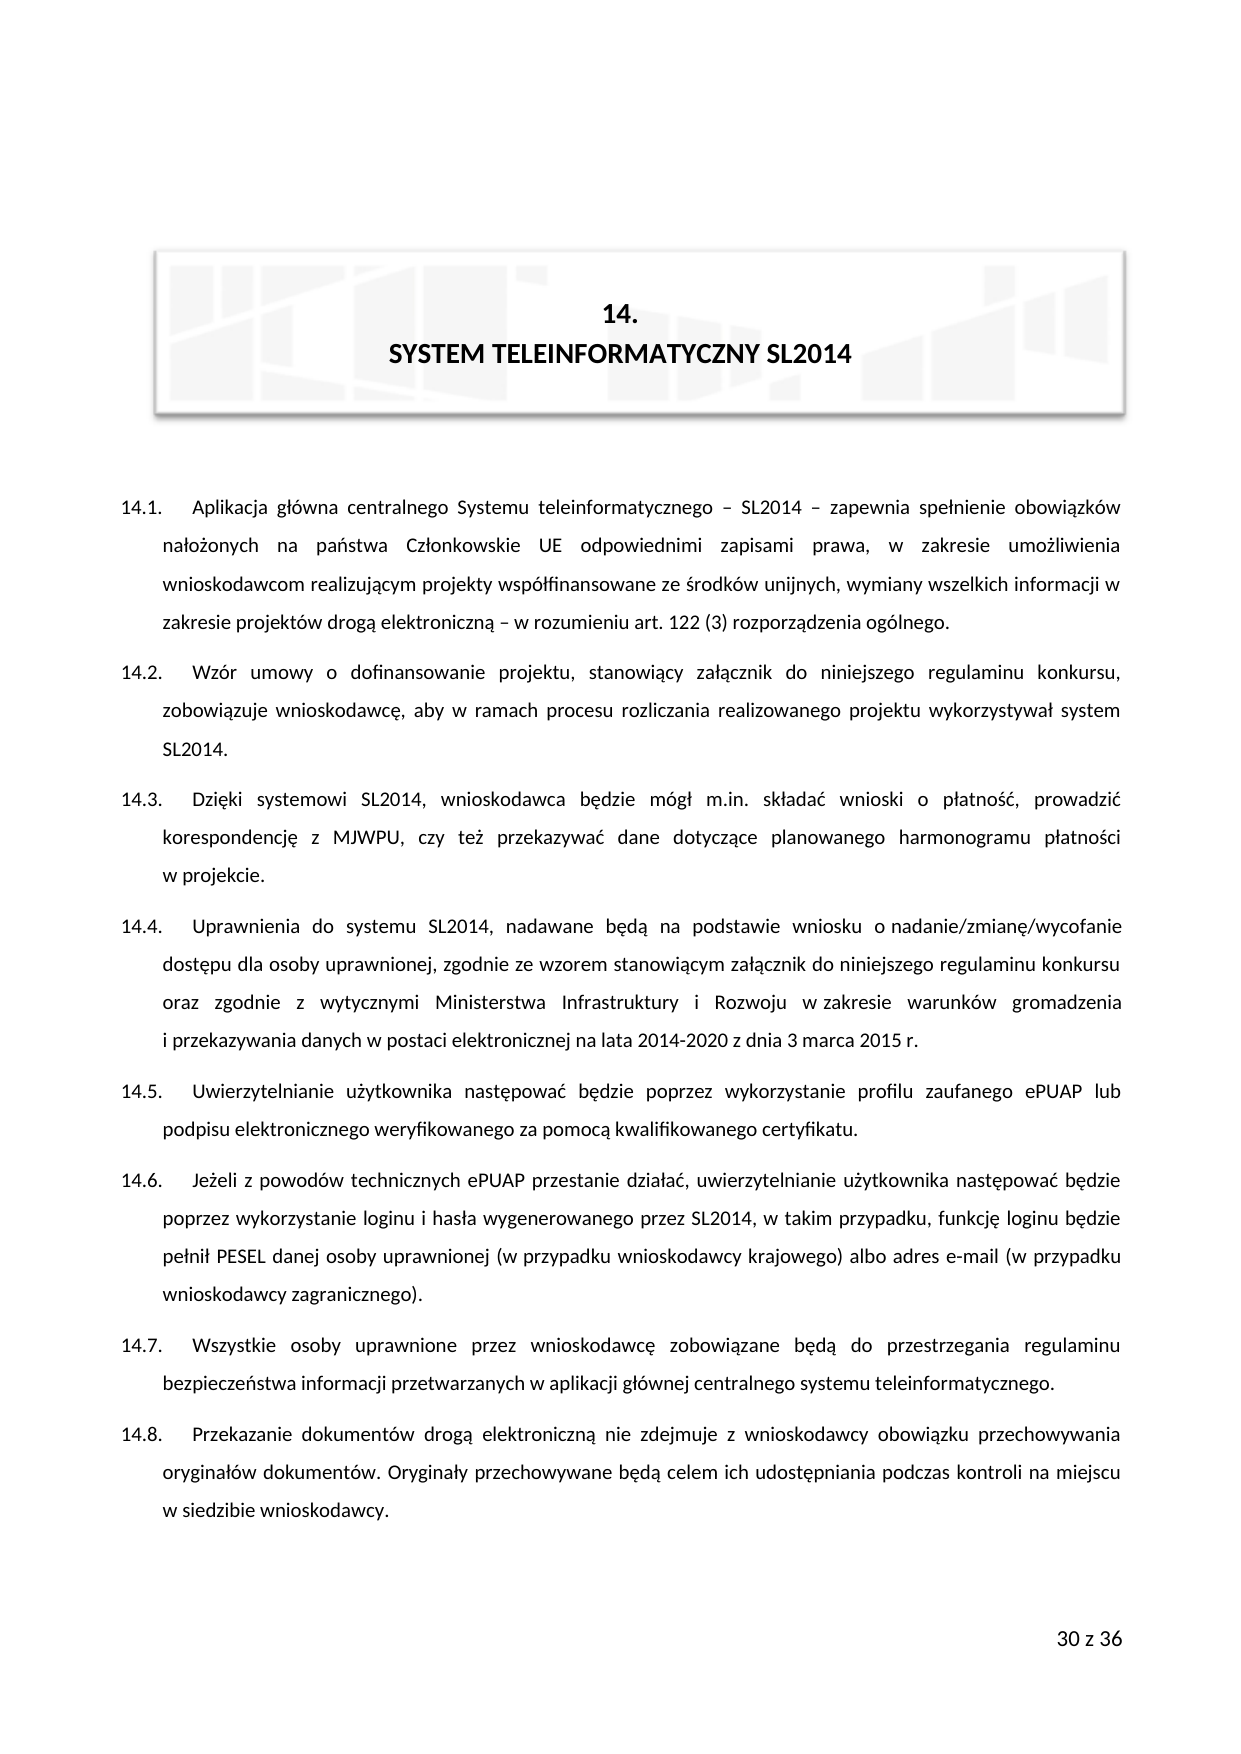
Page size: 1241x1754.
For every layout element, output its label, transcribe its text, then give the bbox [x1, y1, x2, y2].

list Uwierzytelnianie użytkownika następować będzie poprzez wykorzystanie profilu zaufanego ePUAP lub podpisu elektronicznego weryfikowanego za pomocą kwalifikowanego certyfikatu. [121, 1078, 1122, 1142]
list Dzięki systemowi SL2014, wnioskodawca będzie mógł m.in. składać wnioski o płatność, prowadzić korespondencję z MJWPU, czy też przekazywać dane dotyczące planowanego harmonogramu płatności w projekcie. [121, 786, 1122, 888]
list Wzór umowy o dofinansowanie projektu, stanowiący załącznik do niniejszego regulaminu konkursu, zobowiązuje wnioskodawcę, aby w ramach procesu rozliczania realizowanego projektu wykorzystywał system SL2014. [121, 659, 1122, 761]
list Uprawnienia do systemu SL2014, nadawane będą na podstawie wniosku o nadanie/zmianę/wycofanie dostępu dla osoby uprawnionej, zgodnie ze wzorem stanowiącym załącznik do niniejszego regulaminu konkursu oraz zgodnie z wytycznymi Ministerstwa Infrastruktury i Rozwoju w zakresie warunków gromadzenia i przekazywania danych w postaci elektronicznej na lata 2014-2020 z dnia 3 marca 2015 r. [121, 913, 1122, 1053]
list Przekazanie dokumentów drogą elektroniczną nie zdejmuje z wnioskodawcy obowiązku przechowywania oryginałów dokumentów. Oryginały przechowywane będą celem ich udostępniania podczas kontroli na miejscu w siedzibie wnioskodawcy. [121, 1421, 1122, 1522]
list Wszystkie osoby uprawnione przez wnioskodawcę zobowiązane będą do przestrzegania regulaminu bezpieczeństwa informacji przetwarzanych w aplikacji głównej centralnego systemu teleinformatycznego. [121, 1332, 1122, 1396]
subtitle 14. SYSTEM TELEINFORMATYCZNY SL2014 [118, 295, 1122, 371]
list Aplikacja główna centralnego Systemu teleinformatycznego – SL2014 – zapewnia spełnienie obowiązków nałożonych na państwa Członkowskie UE odpowiednimi zapisami prawa, w zakresie umożliwienia wnioskodawcom realizującym projekty współfinansowane ze środków unijnych, wymiany wszelkich informacji w zakresie projektów drogą elektroniczną – w rozumieniu art. 122 (3) rozporządzenia ogólnego. [120, 494, 1122, 634]
list Jeżeli z powodów technicznych ePUAP przestanie działać, uwierzytelnianie użytkownika następować będzie poprzez wykorzystanie loginu i hasła wygenerowanego przez SL2014, w takim przypadku, funkcję loginu będzie pełnił PESEL danej osoby uprawnionej (w przypadku wnioskodawcy krajowego) albo adres e-mail (w przypadku wnioskodawcy zagranicznego). [121, 1167, 1122, 1307]
